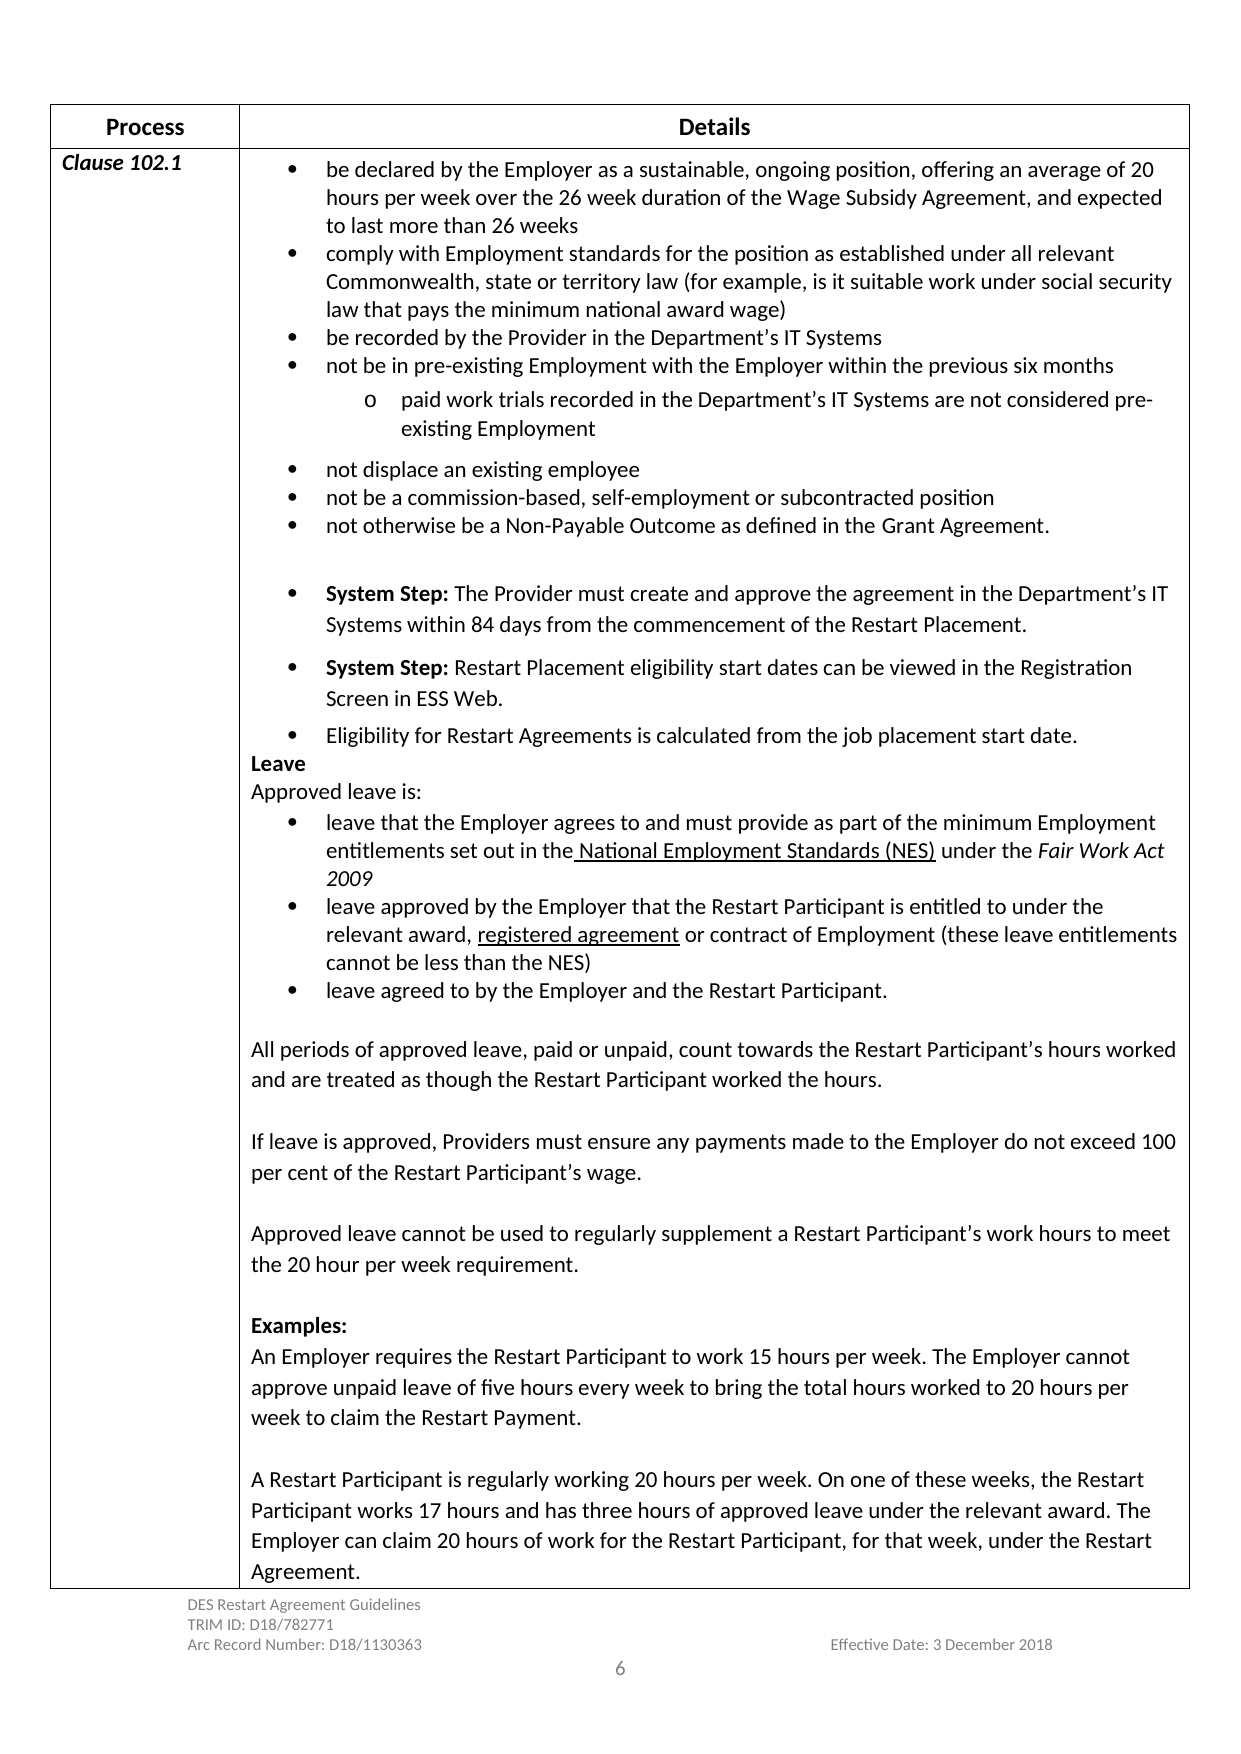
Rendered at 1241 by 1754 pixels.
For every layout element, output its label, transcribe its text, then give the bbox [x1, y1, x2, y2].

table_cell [240, 149, 1189, 1588]
table_header Details [240, 105, 1189, 147]
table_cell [51, 149, 239, 1588]
table_header Process [51, 105, 239, 147]
